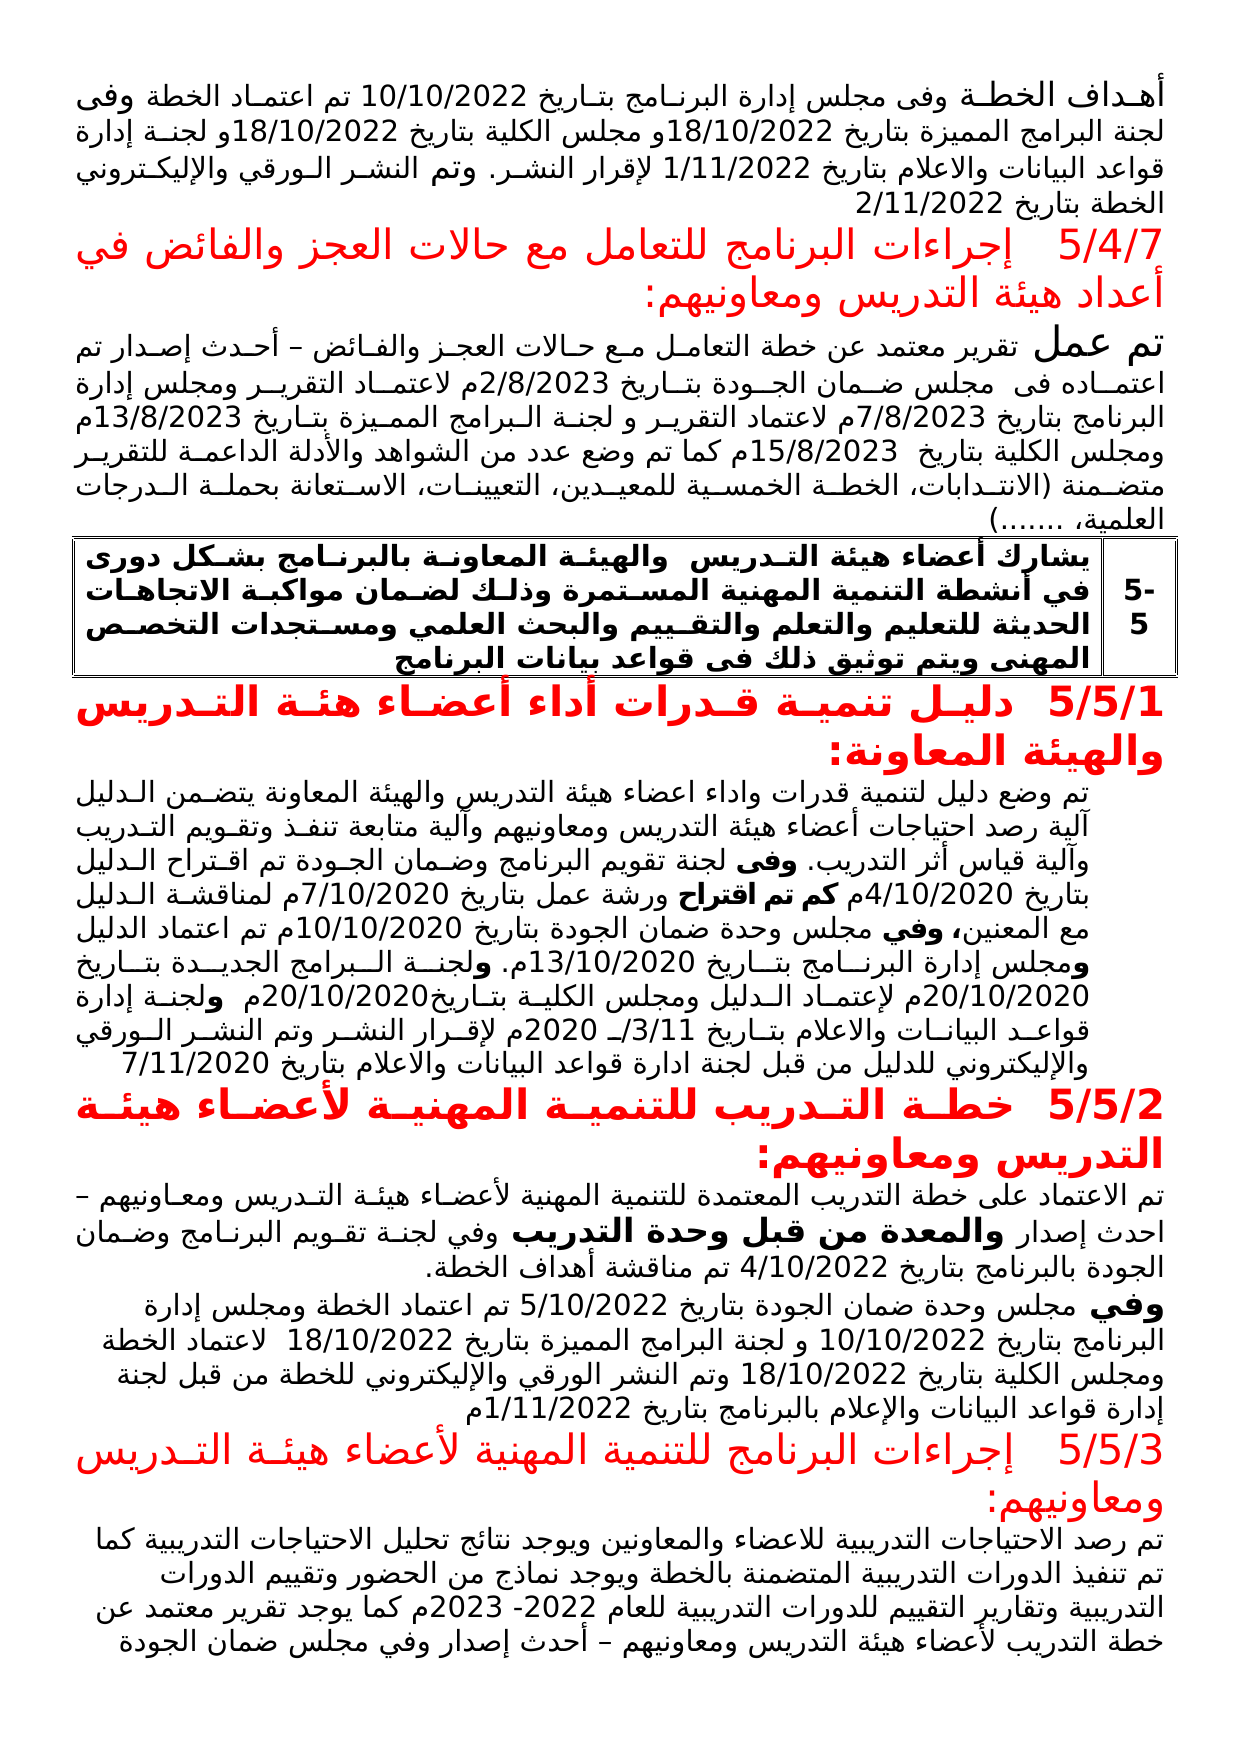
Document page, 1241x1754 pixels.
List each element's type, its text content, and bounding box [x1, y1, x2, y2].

text 5/5/1 دليل تنمية قدرات أداء أعضاء هئة التدريس والهيئة المعاونة: [75, 678, 1165, 775]
text تم الاعتماد على خطة التدريب المعتمدة للتنمية المهنية لأعضاء هيئة التدريس ومعاونيهم – احدث إصدار والمعدة من قبل وحدة التدريب وفي لجنة تقويم البرنامج وضمان الجودة بالبرنامج بتاريخ 4/10/2022 تم مناقشة أهداف الخطة. [75, 1178, 1165, 1285]
text تم عمل تقرير معتمد عن خطة التعامل مع حالات العجز والفائض – أحدث إصدار تم اعتماده فى مجلس ضمان الجودة بتاريخ 2/8/2023م لاعتماد التقرير ومجلس إدارة البرنامج بتاريخ 7/8/2023م لاعتماد التقرير و لجنة البرامج المميزة بتاريخ 13/8/2023م ومجلس الكلية بتاريخ 15/8/2023م كما تم وضع عدد من الشواهد والأدلة الداعمة للتقرير متضمنة (الانتدابات، الخطة الخمسية للمعيدين، التعيينات، الاستعانة بحملة الدرجات العلمية، .......) [75, 318, 1165, 536]
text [75, 1522, 1165, 1658]
text تم وضع دليل لتنمية قدرات واداء اعضاء هيئة التدريس والهيئة المعاونة يتضمن الدليل آلية رصد احتياجات أعضاء هيئة التدريس ومعاونيهم وآلية متابعة تنفذ وتقويم التدريب وآلية قياس أثر التدريب. وفى لجنة تقويم البرنامج وضمان الجودة تم اقتراح الدليل بتاريخ 4/10/2020م كم تم اقتراح ورشة عمل بتاريخ 7/10/2020م لمناقشة الدليل مع المعنين، وفي مجلس وحدة ضمان الجودة بتاريخ 10/10/2020م تم اعتماد الدليل ومجلس إدارة البرنامج بتاريخ 13/10/2020م. ولجنة البرامج الجديدة بتاريخ 20/10/2020م لإعتماد الدليل ومجلس الكلية بتاريخ20/10/2020م ولجنة إدارة قواعد البيانات والاعلام بتاريخ 3/11/ 2020م لإقرار النشر وتم النشر الورقي والإليكتروني للدليل من قبل لجنة ادارة قواعد البيانات والاعلام بتاريخ 7/11/2020 [75, 775, 1090, 1081]
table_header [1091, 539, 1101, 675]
text 5/4/7 إجراءات البرنامج للتعامل مع حالات العجز والفائض في أعداد هيئة التدريس ومعاونيهم: [75, 221, 1165, 318]
text 5/5/3 إجراءات البرنامج للتنمية المهنية لأعضاء هيئة التدريس ومعاونيهم: [75, 1425, 1165, 1522]
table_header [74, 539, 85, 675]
table_header 5-5 [1104, 539, 1176, 675]
text وفي مجلس وحدة ضمان الجودة بتاريخ 5/10/2022 تم اعتماد الخطة ومجلس إدارة البرنامج بتاريخ 10/10/2022 و لجنة البرامج المميزة بتاريخ 18/10/2022 لاعتماد الخطة ومجلس الكلية بتاريخ 18/10/2022 وتم النشر الورقي والإليكتروني للخطة من قبل لجنة إدارة قواعد البيانات والإعلام بالبرنامج بتاريخ 1/11/2022م [75, 1285, 1165, 1425]
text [75, 75, 1165, 221]
text 5/5/2 خطة التدريب للتنمية المهنية لأعضاء هيئة التدريس ومعاونيهم: [75, 1081, 1165, 1178]
